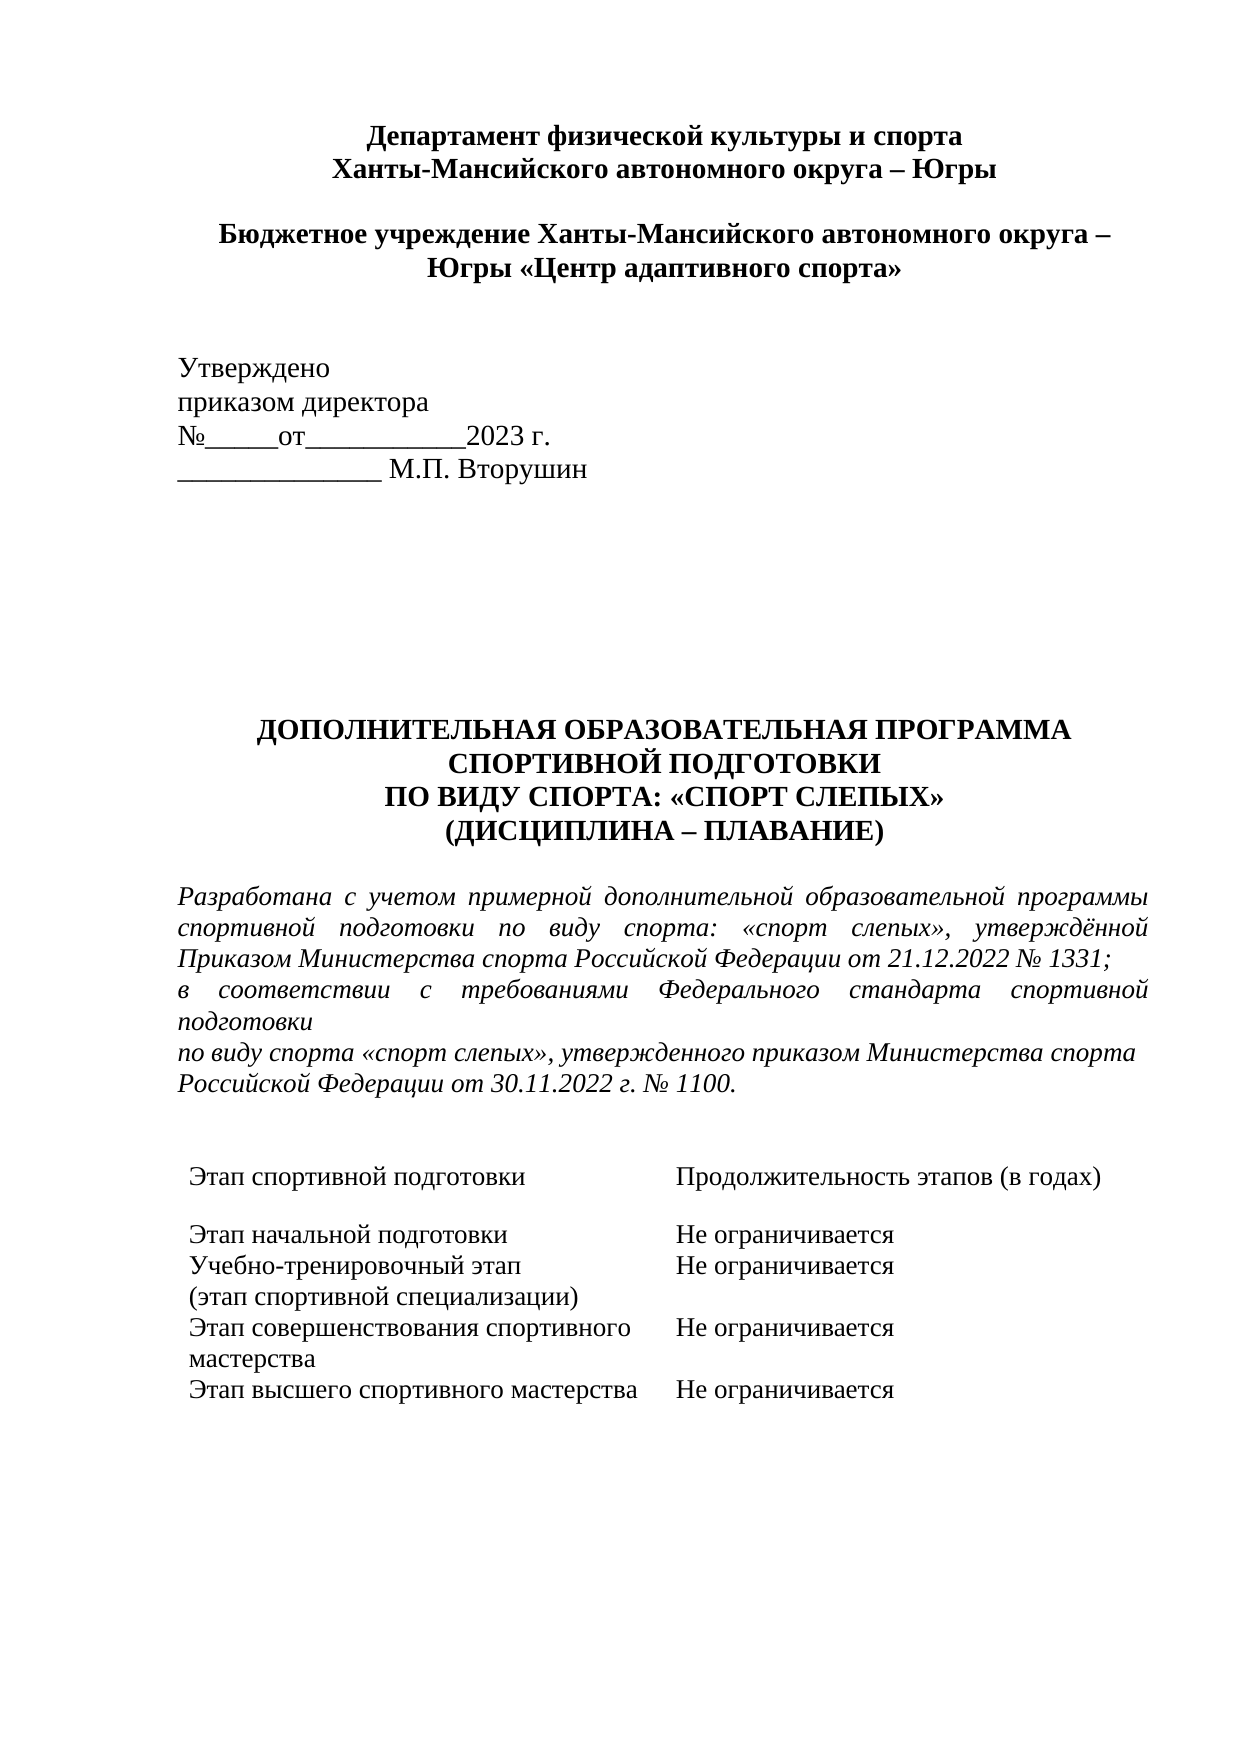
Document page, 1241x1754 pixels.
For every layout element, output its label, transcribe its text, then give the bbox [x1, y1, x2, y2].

text Департамент физической культуры и спорта [177, 118, 1152, 152]
text ДОПОЛНИТЕЛЬНАЯ ОБРАЗОВАТЕЛЬНАЯ ПРОГРАММА [177, 712, 1152, 746]
text Ханты-Мансийского автономного округа – Югры [177, 152, 1152, 185]
text ПО ВИДУ СПОРТА: «СПОРТ СЛЕПЫХ» [177, 779, 1152, 813]
text Бюджетное учреждение Ханты-Мансийского автономного округа – Югры «Центр адаптивного спорта» [177, 216, 1152, 283]
table_cell Не ограничивается [664, 1374, 1152, 1405]
table_cell Учебно-тренировочный этап (этап спортивной специализации) [177, 1249, 664, 1311]
table_header Этап спортивной подготовки [177, 1160, 664, 1218]
table_header Продолжительность этапов (в годах) [664, 1160, 1152, 1218]
table_cell Не ограничивается [664, 1249, 1152, 1311]
table_cell Этап высшего спортивного мастерства [177, 1374, 664, 1405]
text Утверждено [177, 351, 1152, 384]
text приказом директора [177, 384, 1152, 418]
text в соответствии с требованиями Федерального стандарта спортивной подготовки [177, 973, 1152, 1036]
text СПОРТИВНОЙ ПОДГОТОВКИ [177, 746, 1152, 779]
text Разработана с учетом примерной дополнительной образовательной программы спортивной подготовки по виду спорта: «спорт слепых», утверждённой Приказом Министерства спорта Российской Федерации от 21.12.2022 № 1331; [177, 880, 1152, 973]
text №_____от___________2023 г. [177, 418, 1152, 451]
table_cell Не ограничивается [664, 1218, 1152, 1249]
table_cell Этап начальной подготовки [177, 1218, 664, 1249]
table_cell Этап совершенствования спортивного мастерства [177, 1311, 664, 1373]
text (ДИСЦИПЛИНА – ПЛАВАНИЕ) [177, 813, 1152, 846]
text по виду спорта «спорт слепых», утвержденного приказом Министерства спорта Российской Федерации от 30.11.2022 г. № 1100. [177, 1036, 1152, 1098]
text ______________ М.П. Вторушин [177, 451, 1152, 485]
table_cell Не ограничивается [664, 1311, 1152, 1373]
